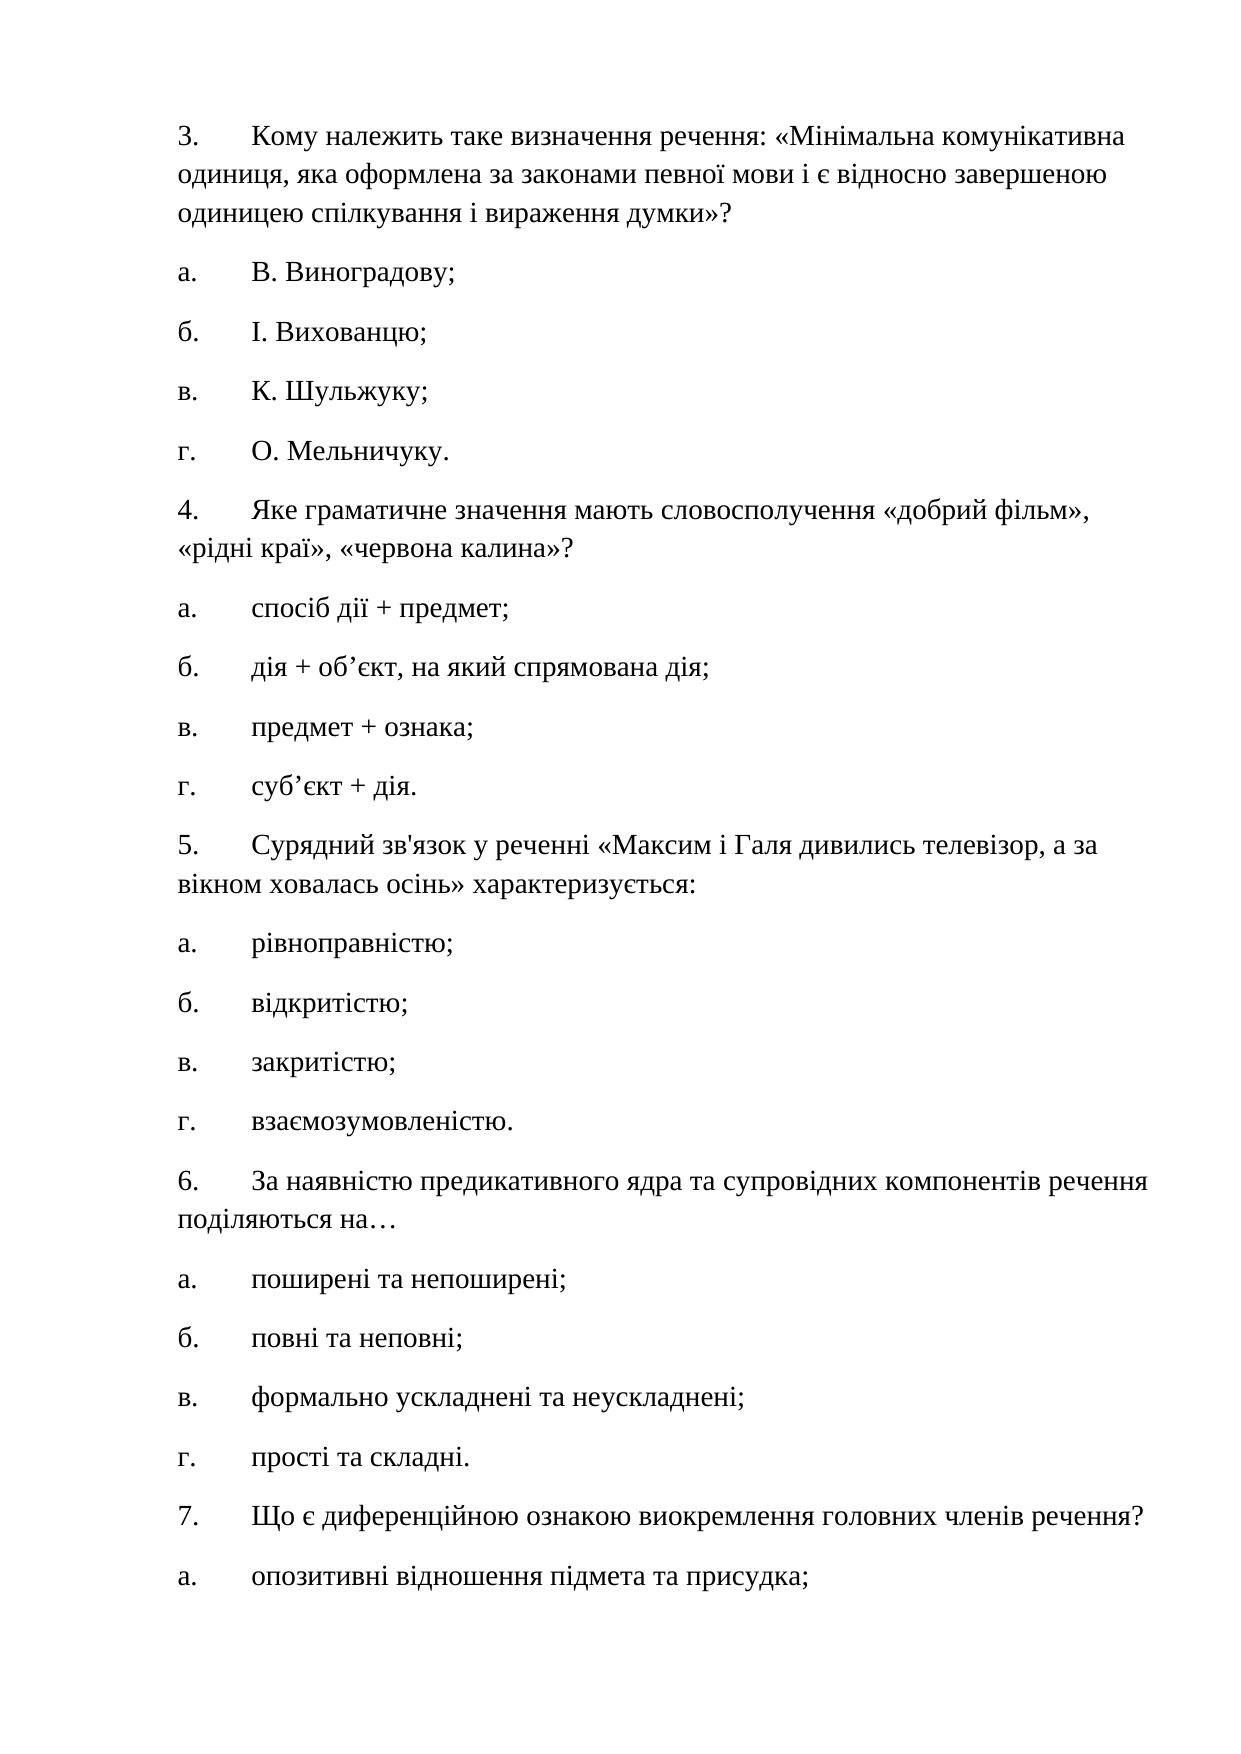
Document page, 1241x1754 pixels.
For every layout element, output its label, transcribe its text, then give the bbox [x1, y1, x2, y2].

text г. О. Мельничуку. [177, 433, 1152, 466]
text а. опозитивні відношення підмета та присудка; [177, 1558, 1152, 1591]
text а. спосіб дії + предмет; [177, 590, 1152, 623]
text 7. Що є диференційною ознакою виокремлення головних членів речення? [177, 1498, 1152, 1532]
text 5. Сурядний зв'язок у реченні «Максим і Галя дивились телевізор, а за вікном ховалась осінь» характеризується: [177, 827, 1152, 899]
text 4. Яке граматичне значення мають словосполучення «добрий фільм», «рідні краї», «червона калина»? [177, 492, 1152, 564]
text в. формально ускладнені та неускладнені; [177, 1379, 1152, 1413]
text 3. Кому належить таке визначення речення: «Мінімальна комунікативна одиниця, яка оформлена за законами певної мови і є відносно завершеною одиницею спілкування і вираження думки»? [177, 118, 1152, 229]
text а. рівноправністю; [177, 925, 1152, 959]
text г. суб’єкт + дія. [177, 768, 1152, 802]
text 6. За наявністю предикативного ядра та супровідних компонентів речення поділяються на… [177, 1163, 1152, 1235]
text б. відкритістю; [177, 985, 1152, 1018]
text б. дія + об’єкт, на який спрямована дія; [177, 649, 1152, 683]
text б. І. Вихованцю; [177, 314, 1152, 347]
text в. К. Шульжуку; [177, 373, 1152, 407]
text а. поширені та непоширені; [177, 1261, 1152, 1294]
text в. предмет + ознака; [177, 709, 1152, 742]
text г. взаємозумовленістю. [177, 1103, 1152, 1137]
text б. повні та неповні; [177, 1320, 1152, 1354]
text г. прості та складні. [177, 1439, 1152, 1472]
text а. В. Виноградову; [177, 254, 1152, 288]
text в. закритістю; [177, 1044, 1152, 1078]
